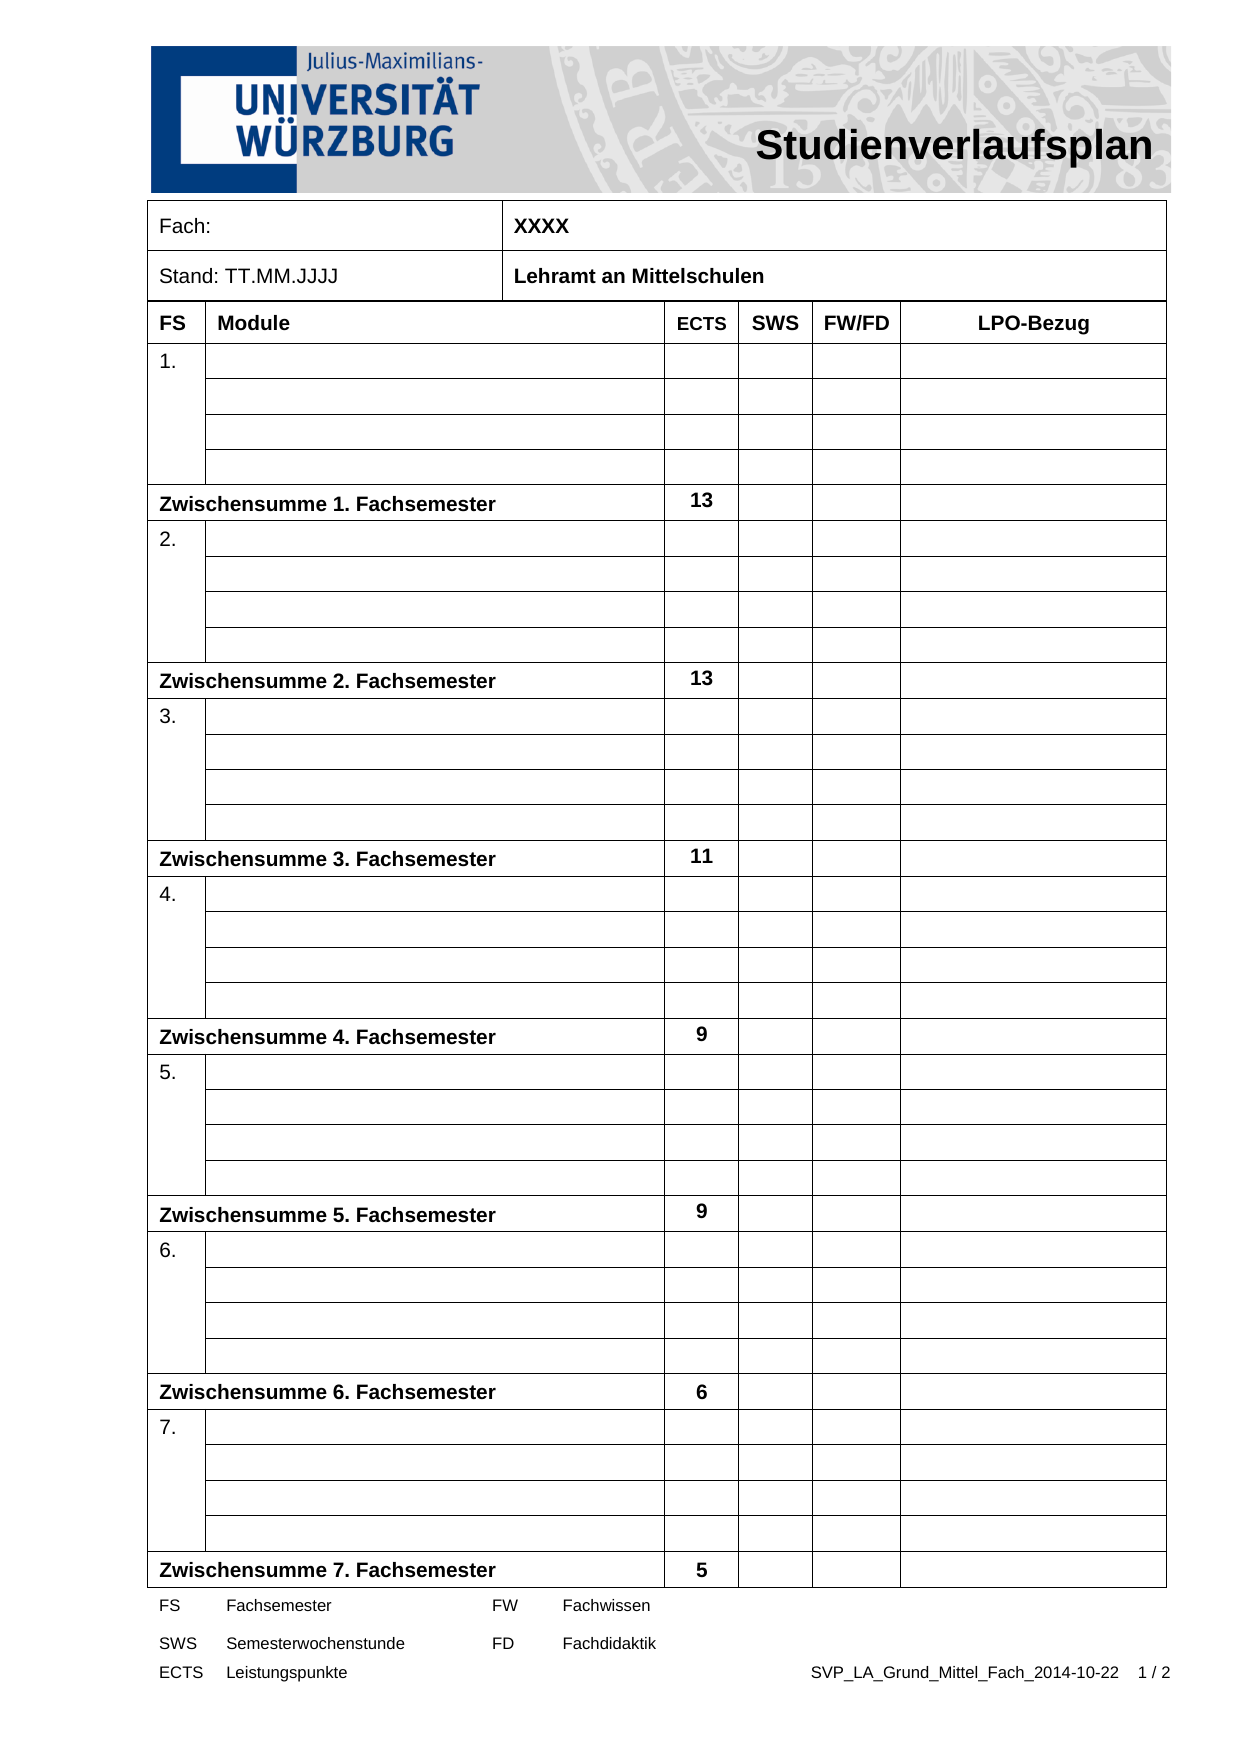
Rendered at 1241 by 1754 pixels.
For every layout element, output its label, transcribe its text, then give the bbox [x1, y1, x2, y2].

table_cell [665, 699, 738, 733]
table_cell [206, 1339, 664, 1373]
table_header FW/FD [813, 302, 900, 343]
table_cell [901, 1374, 1166, 1409]
table_cell Zwischensumme 3. Fachsemester [148, 841, 664, 876]
table_cell [665, 1410, 738, 1444]
table_cell [206, 628, 664, 662]
table_cell [901, 1552, 1166, 1587]
table_cell [665, 1516, 738, 1551]
table_cell [206, 1516, 664, 1551]
picture [151, 46, 1172, 193]
table_cell [148, 1124, 205, 1160]
table_cell [665, 983, 738, 1017]
table_cell Zwischensumme 5. Fachsemester [148, 1196, 664, 1231]
table_cell [665, 1232, 738, 1267]
table_cell [206, 983, 664, 1017]
table_cell [739, 1161, 812, 1195]
table_cell [813, 1019, 900, 1053]
table_cell [813, 1055, 900, 1089]
table_cell [665, 592, 738, 627]
table_cell [739, 1374, 812, 1409]
table_cell [739, 1410, 812, 1444]
table_cell Lehramt an Mittelschulen [503, 251, 1166, 300]
table_cell [206, 557, 664, 591]
table_cell [901, 663, 1166, 698]
table_cell Stand: TT.MM.JJJJ [148, 251, 502, 300]
table_cell [148, 804, 205, 840]
table_cell [813, 1339, 900, 1373]
table_cell [813, 1374, 900, 1409]
table_cell [813, 1232, 900, 1267]
table_cell [813, 557, 900, 591]
table_cell [665, 1090, 738, 1124]
table_cell 5 [665, 1552, 738, 1587]
table_cell [739, 1196, 812, 1231]
table_cell [148, 591, 205, 627]
table_cell [813, 699, 900, 733]
table_cell [813, 912, 900, 947]
table_cell [739, 1125, 812, 1160]
table_cell [813, 1481, 900, 1515]
table_cell [813, 379, 900, 413]
table_cell [148, 769, 205, 804]
table_cell [148, 1480, 205, 1515]
table_header XXXX [503, 201, 1166, 250]
table_cell [901, 841, 1166, 876]
table_cell [148, 1515, 205, 1551]
table_cell [206, 1481, 664, 1515]
table_cell [739, 1019, 812, 1053]
table_cell [739, 521, 812, 556]
table_cell [739, 948, 812, 982]
table_cell [148, 734, 205, 769]
table_cell [901, 592, 1166, 627]
table_cell [665, 1161, 738, 1195]
table_cell Zwischensumme 7. Fachsemester [148, 1552, 664, 1587]
table_cell [739, 663, 812, 698]
table_cell [813, 735, 900, 769]
table_cell 2. [148, 521, 205, 556]
table_cell [901, 1410, 1166, 1444]
table_cell [813, 1090, 900, 1124]
table_cell [206, 877, 664, 911]
table_cell [901, 485, 1166, 520]
table_cell [901, 521, 1166, 556]
table_cell [813, 485, 900, 520]
table_cell [148, 627, 205, 662]
table_cell [901, 1445, 1166, 1480]
table_cell [901, 1019, 1166, 1053]
table_cell [901, 805, 1166, 840]
table_cell [148, 947, 205, 982]
table_cell [813, 770, 900, 804]
table_cell [206, 805, 664, 840]
table_cell [813, 1268, 900, 1302]
table_cell [901, 770, 1166, 804]
table_header ECTS [665, 302, 738, 343]
table_cell [813, 805, 900, 840]
table_cell [206, 699, 664, 733]
table_cell [206, 1232, 664, 1267]
table_cell [665, 1055, 738, 1089]
table_cell [148, 911, 205, 947]
table_cell [739, 592, 812, 627]
table_cell 1. [148, 344, 205, 378]
table_cell 13 [665, 663, 738, 698]
table_cell [665, 628, 738, 662]
table_cell [739, 1552, 812, 1587]
table_cell [665, 735, 738, 769]
table_cell [739, 1445, 812, 1480]
table_cell [206, 450, 664, 484]
table_cell [148, 378, 205, 413]
table_cell [665, 415, 738, 449]
table_cell [813, 983, 900, 1017]
table_cell [813, 521, 900, 556]
table_cell [901, 1161, 1166, 1195]
table_cell [813, 344, 900, 378]
table_cell [813, 450, 900, 484]
table_cell [739, 770, 812, 804]
table_header Fach: [148, 201, 502, 250]
table_cell [206, 344, 664, 378]
table_cell [206, 735, 664, 769]
table_cell [665, 1481, 738, 1515]
table_cell [813, 1125, 900, 1160]
table_cell 5. [148, 1055, 205, 1089]
table_cell 4. [148, 877, 205, 911]
table_cell [901, 699, 1166, 733]
table_cell [206, 1055, 664, 1089]
table_cell 9 [665, 1196, 738, 1231]
table_cell [739, 1055, 812, 1089]
table_cell 3. [148, 699, 205, 733]
table_cell Zwischensumme 4. Fachsemester [148, 1019, 664, 1053]
table_cell [739, 415, 812, 449]
table_cell [739, 1516, 812, 1551]
table_header Module [206, 302, 664, 343]
table_cell [813, 1552, 900, 1587]
table_cell [206, 415, 664, 449]
table_cell [901, 1125, 1166, 1160]
table_cell 13 [665, 485, 738, 520]
table_cell [813, 1196, 900, 1231]
table_cell [665, 1303, 738, 1337]
table_cell [739, 344, 812, 378]
table_cell [206, 1161, 664, 1195]
table_cell 9 [665, 1019, 738, 1053]
table_cell [739, 1090, 812, 1124]
table_cell [901, 912, 1166, 947]
table_cell [665, 948, 738, 982]
table_cell [665, 770, 738, 804]
table_cell [206, 1268, 664, 1302]
table_cell [739, 557, 812, 591]
table_cell [206, 1303, 664, 1337]
table_cell [739, 450, 812, 484]
table_cell [901, 1196, 1166, 1231]
table_cell [739, 735, 812, 769]
table_cell [665, 521, 738, 556]
table_cell [813, 663, 900, 698]
table_cell [148, 1444, 205, 1480]
table_cell [206, 1090, 664, 1124]
table_cell [813, 592, 900, 627]
table_cell [901, 1303, 1166, 1337]
table_cell [813, 841, 900, 876]
table_cell 6. [148, 1232, 205, 1267]
table_cell [148, 1302, 205, 1337]
table_cell [813, 1445, 900, 1480]
table_cell [206, 379, 664, 413]
table_header LPO-Bezug [901, 302, 1166, 343]
table_cell [901, 1481, 1166, 1515]
table_cell [901, 450, 1166, 484]
table_cell [739, 912, 812, 947]
table_cell [665, 1445, 738, 1480]
table_cell [739, 485, 812, 520]
table_cell [813, 877, 900, 911]
table_cell [901, 1516, 1166, 1551]
table_cell [665, 1339, 738, 1373]
table_cell [813, 415, 900, 449]
table_cell [148, 1089, 205, 1124]
table_cell [206, 912, 664, 947]
table_cell [665, 912, 738, 947]
table_cell [665, 557, 738, 591]
table_cell [206, 592, 664, 627]
table_cell [206, 948, 664, 982]
table_cell [148, 449, 205, 484]
table_cell [739, 1481, 812, 1515]
table_cell [739, 983, 812, 1017]
table_cell [739, 1303, 812, 1337]
table_cell Zwischensumme 2. Fachsemester [148, 663, 664, 698]
table_cell [665, 805, 738, 840]
table_header SWS [739, 302, 812, 343]
table_cell [148, 414, 205, 449]
table_cell [901, 628, 1166, 662]
table_cell [206, 1410, 664, 1444]
table_cell Zwischensumme 6. Fachsemester [148, 1374, 664, 1409]
table_cell [901, 557, 1166, 591]
table_cell [901, 735, 1166, 769]
table_cell 6 [665, 1374, 738, 1409]
table_cell [206, 1125, 664, 1160]
table_cell [665, 379, 738, 413]
table_cell [739, 628, 812, 662]
table_cell [901, 1339, 1166, 1373]
table_cell [665, 1125, 738, 1160]
table_cell [739, 805, 812, 840]
table_cell [148, 982, 205, 1017]
table_cell [901, 877, 1166, 911]
table_cell [813, 1410, 900, 1444]
table_cell 11 [665, 841, 738, 876]
table_cell [148, 1338, 205, 1373]
table_cell [813, 628, 900, 662]
table_cell [901, 983, 1166, 1017]
table_cell [739, 699, 812, 733]
table_cell [813, 948, 900, 982]
table_cell [901, 344, 1166, 378]
table_cell [901, 948, 1166, 982]
table_header FS [148, 302, 205, 343]
table_cell Zwischensumme 1. Fachsemester [148, 485, 664, 520]
table_cell [813, 1516, 900, 1551]
table_cell [901, 1268, 1166, 1302]
table_cell [148, 1160, 205, 1195]
table_cell [665, 450, 738, 484]
table_cell [739, 1232, 812, 1267]
table_cell [206, 521, 664, 556]
table_cell [813, 1303, 900, 1337]
table_cell [813, 1161, 900, 1195]
table_cell [665, 344, 738, 378]
table_cell 7. [148, 1410, 205, 1444]
table_cell [739, 1339, 812, 1373]
table_cell [206, 770, 664, 804]
table_cell [148, 556, 205, 591]
table_cell [665, 1268, 738, 1302]
table_cell [901, 379, 1166, 413]
table_cell [206, 1445, 664, 1480]
table_cell [739, 841, 812, 876]
table_cell [901, 1090, 1166, 1124]
table_cell [739, 379, 812, 413]
table_cell [901, 415, 1166, 449]
table_cell [739, 877, 812, 911]
table_cell [901, 1232, 1166, 1267]
table_cell [665, 877, 738, 911]
table_cell [739, 1268, 812, 1302]
table_cell [148, 1267, 205, 1302]
table_cell [901, 1055, 1166, 1089]
